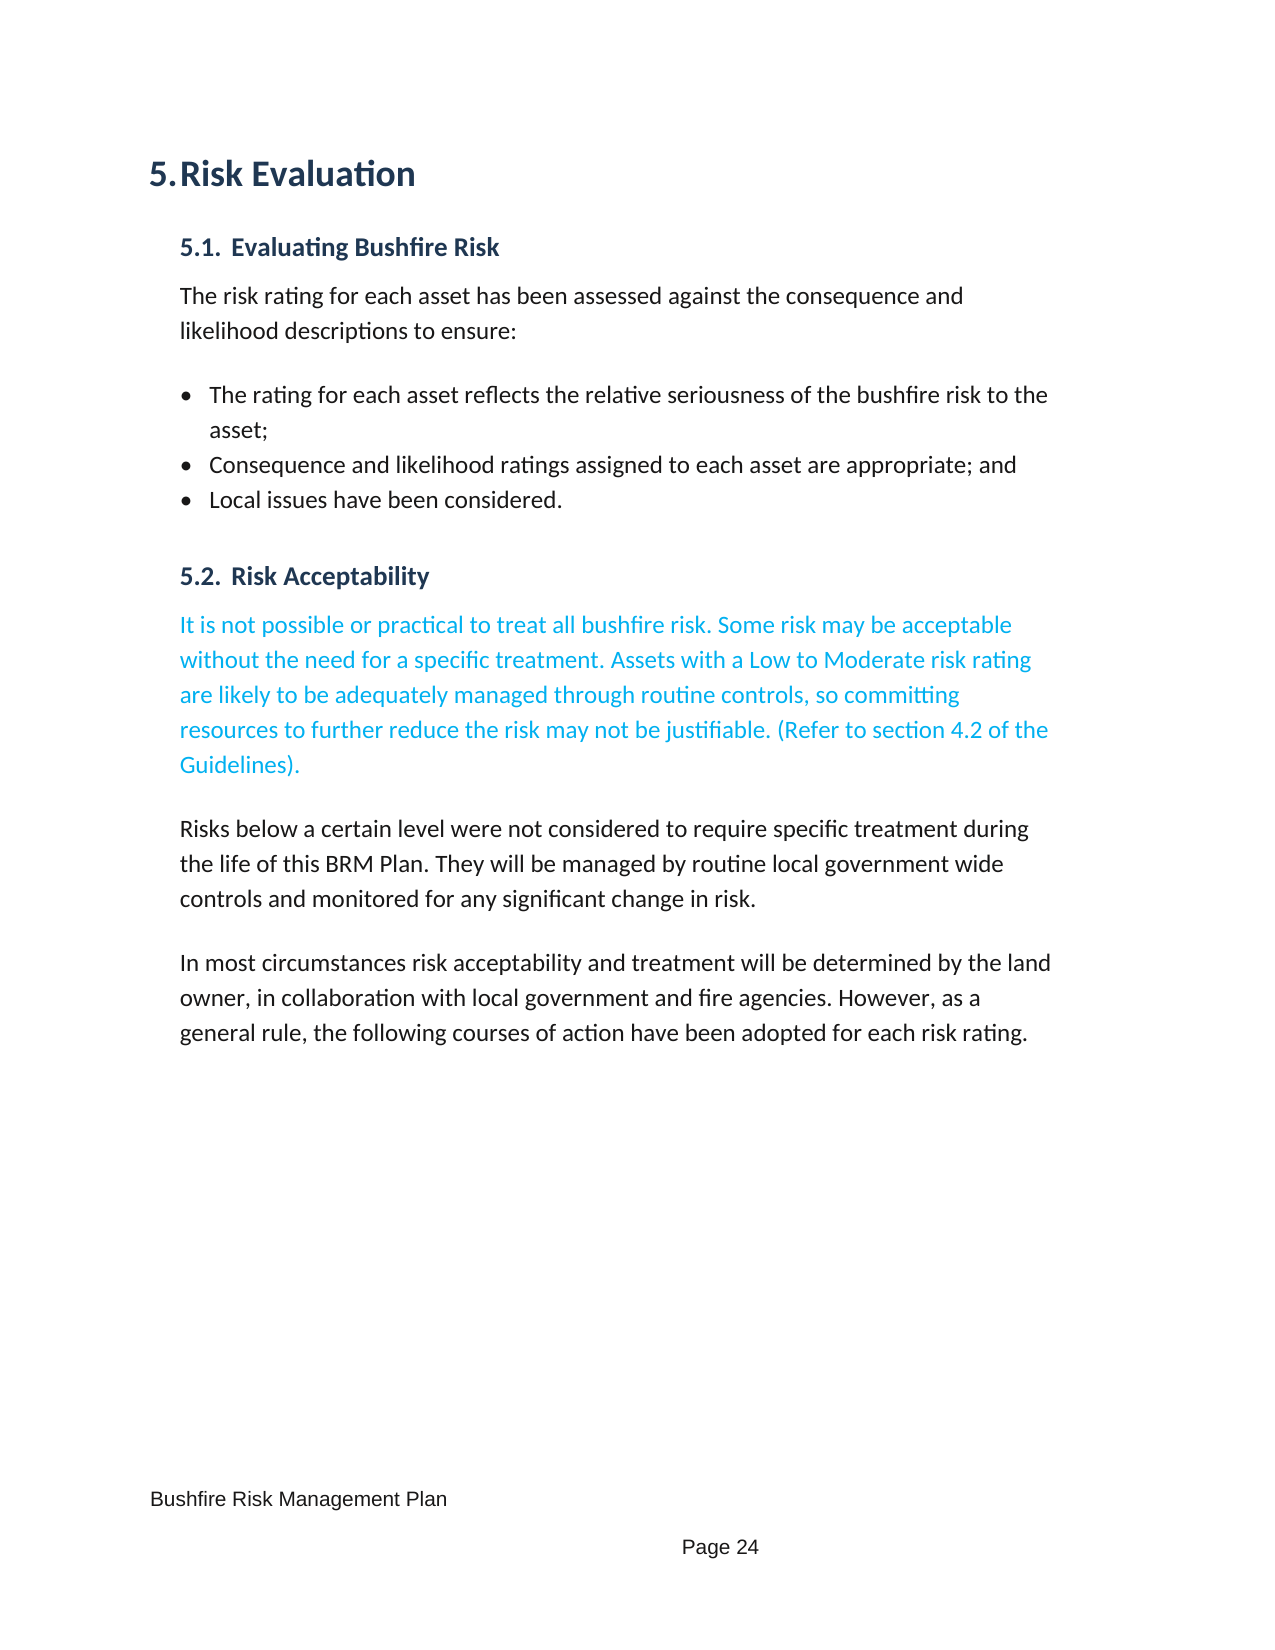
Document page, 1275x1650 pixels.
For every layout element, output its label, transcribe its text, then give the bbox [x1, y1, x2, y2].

text The risk rating for each asset has been assessed against the consequence and likelihood descriptions to ensure: [179, 280, 1062, 346]
text Local issues have been considered. [179, 485, 1056, 515]
subtitle Risk Evaluation [148, 150, 759, 196]
text Consequence and likelihood ratings assigned to each asset are appropriate; and [179, 450, 1056, 480]
text The rating for each asset reflects the relative seriousness of the bushfire risk to the asset; [179, 380, 1056, 445]
subtitle Risk Acceptability [179, 559, 759, 592]
subtitle Evaluating Bushfire Risk [179, 230, 759, 263]
text In most circumstances risk acceptability and treatment will be determined by the land owner, in collaboration with local government and fire agencies. However, as a general rule, the following courses of action have been adopted for each risk rating. [179, 948, 1062, 1048]
text Risks below a certain level were not considered to require specific treatment during the life of this BRM Plan. They will be managed by routine local government wide controls and monitored for any significant change in risk. [179, 813, 1062, 914]
text It is not possible or practical to treat all bushfire risk. Some risk may be acceptable without the need for a specific treatment. Assets with a Low to Moderate risk rating are likely to be adequately managed through routine controls, so committing resources to further reduce the risk may not be justifiable. (Refer to section 4.2 of the Guidelines). [179, 609, 1062, 779]
